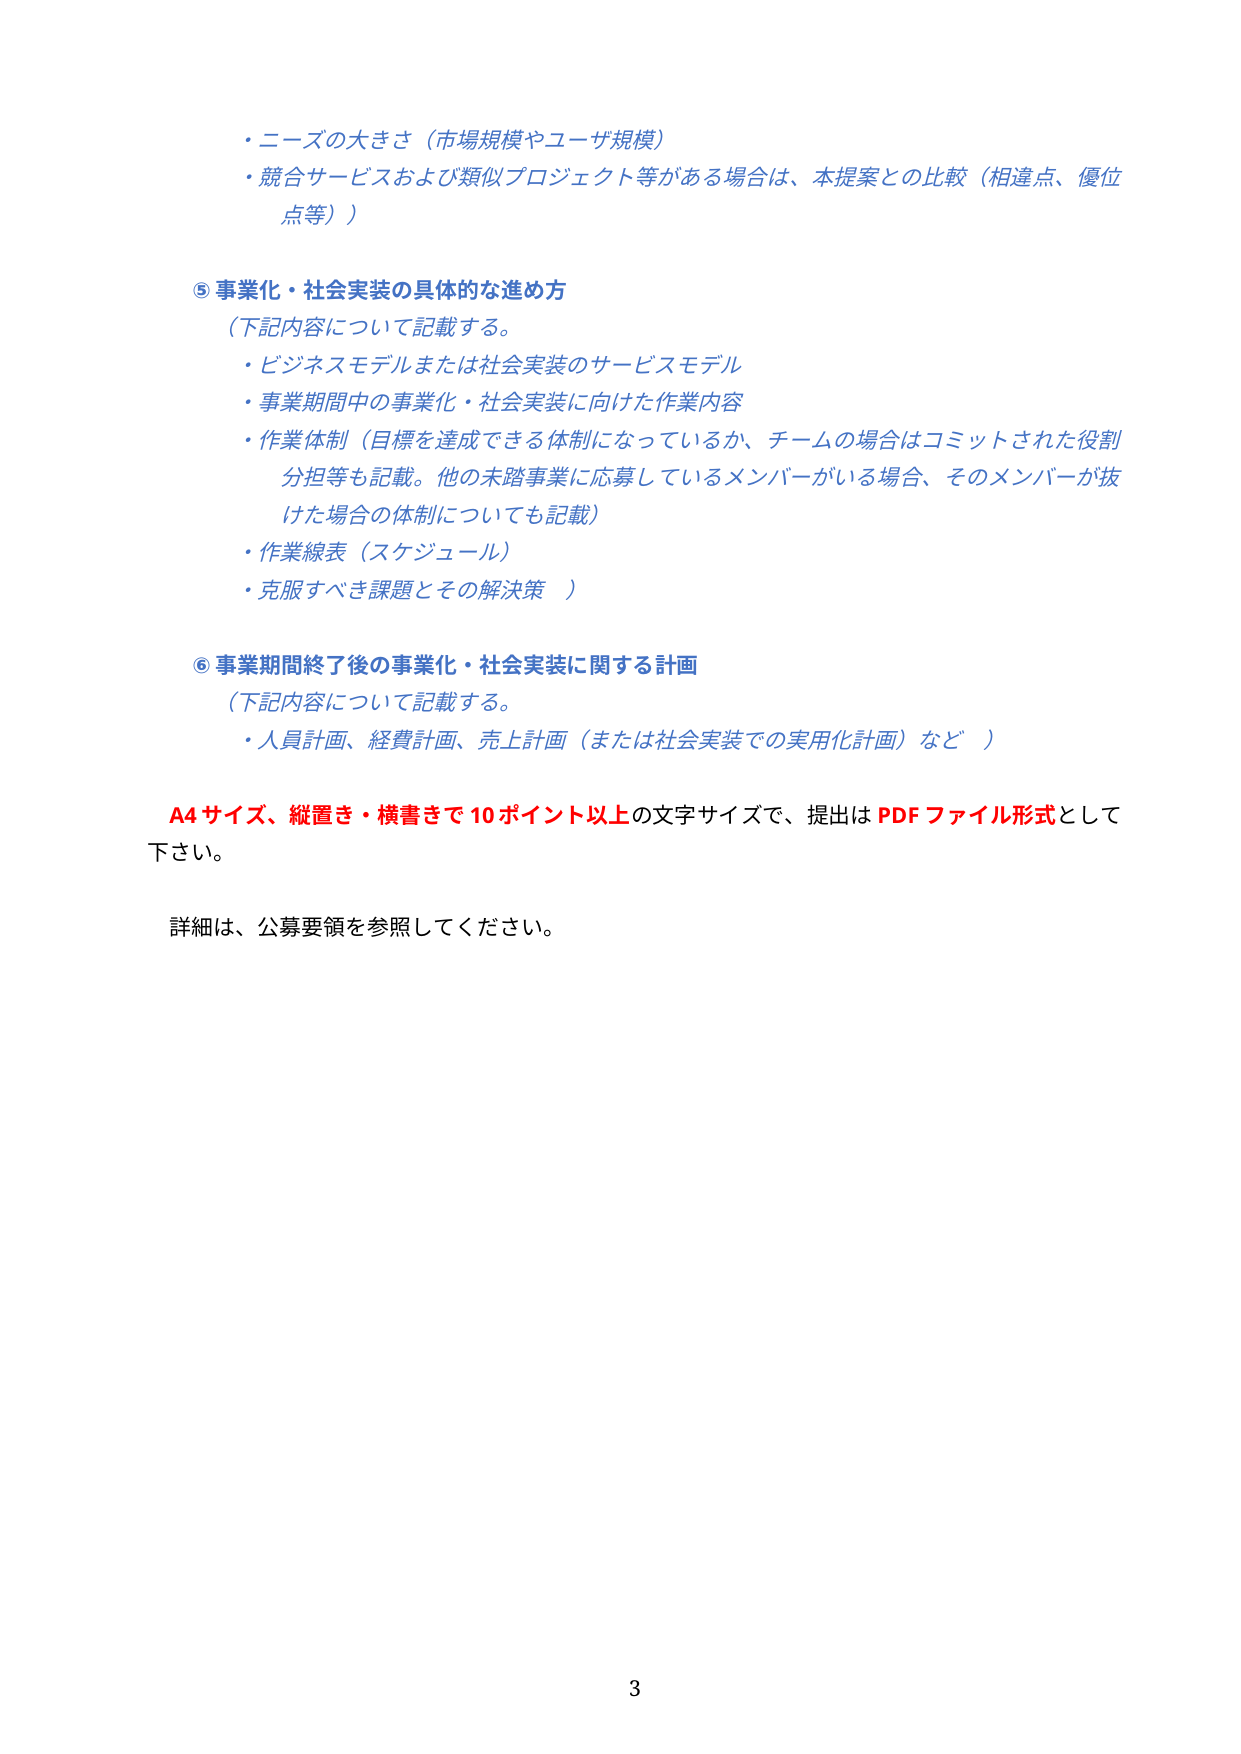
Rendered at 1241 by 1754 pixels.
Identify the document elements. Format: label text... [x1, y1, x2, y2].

text ⑤事業化・社会実装の具体的な進め方 [192, 268, 1122, 306]
text ・競合サービスおよび類似プロジェクト等がある場合は、本提案との比較（相違点、優位点等）） [237, 156, 1122, 231]
text ・ニーズの大きさ（市場規模やユーザ規模） [192, 118, 1122, 156]
text 詳細は、公募要領を参照してください。 [148, 906, 1122, 943]
text ・ビジネスモデルまたは社会実装のサービスモデル [192, 343, 1122, 381]
text ・人員計画、経費計画、売上計画（または社会実装での実用化計画）など ） [192, 718, 1122, 756]
text ⑥事業期間終了後の事業化・社会実装に関する計画 [192, 643, 1122, 681]
text ・作業体制（目標を達成できる体制になっているか、チームの場合はコミットされた役割 分担等も記載。他の未踏事業に応募しているメンバーがいる場合、そのメンバーが抜けた場合の体制についても記載） [236, 418, 1122, 531]
text A4サイズ、縦置き・横書きで10ポイント以上の文字サイズで、提出はPDFファイル形式として下さい。 [148, 793, 1122, 868]
text ・克服すべき課題とその解決策 ） [192, 568, 1122, 606]
text （下記内容について記載する。 [192, 681, 1122, 718]
text （下記内容について記載する。 [192, 306, 1122, 343]
text ・作業線表（スケジュール） [192, 531, 1122, 568]
text ・事業期間中の事業化・社会実装に向けた作業内容 [192, 381, 1122, 418]
